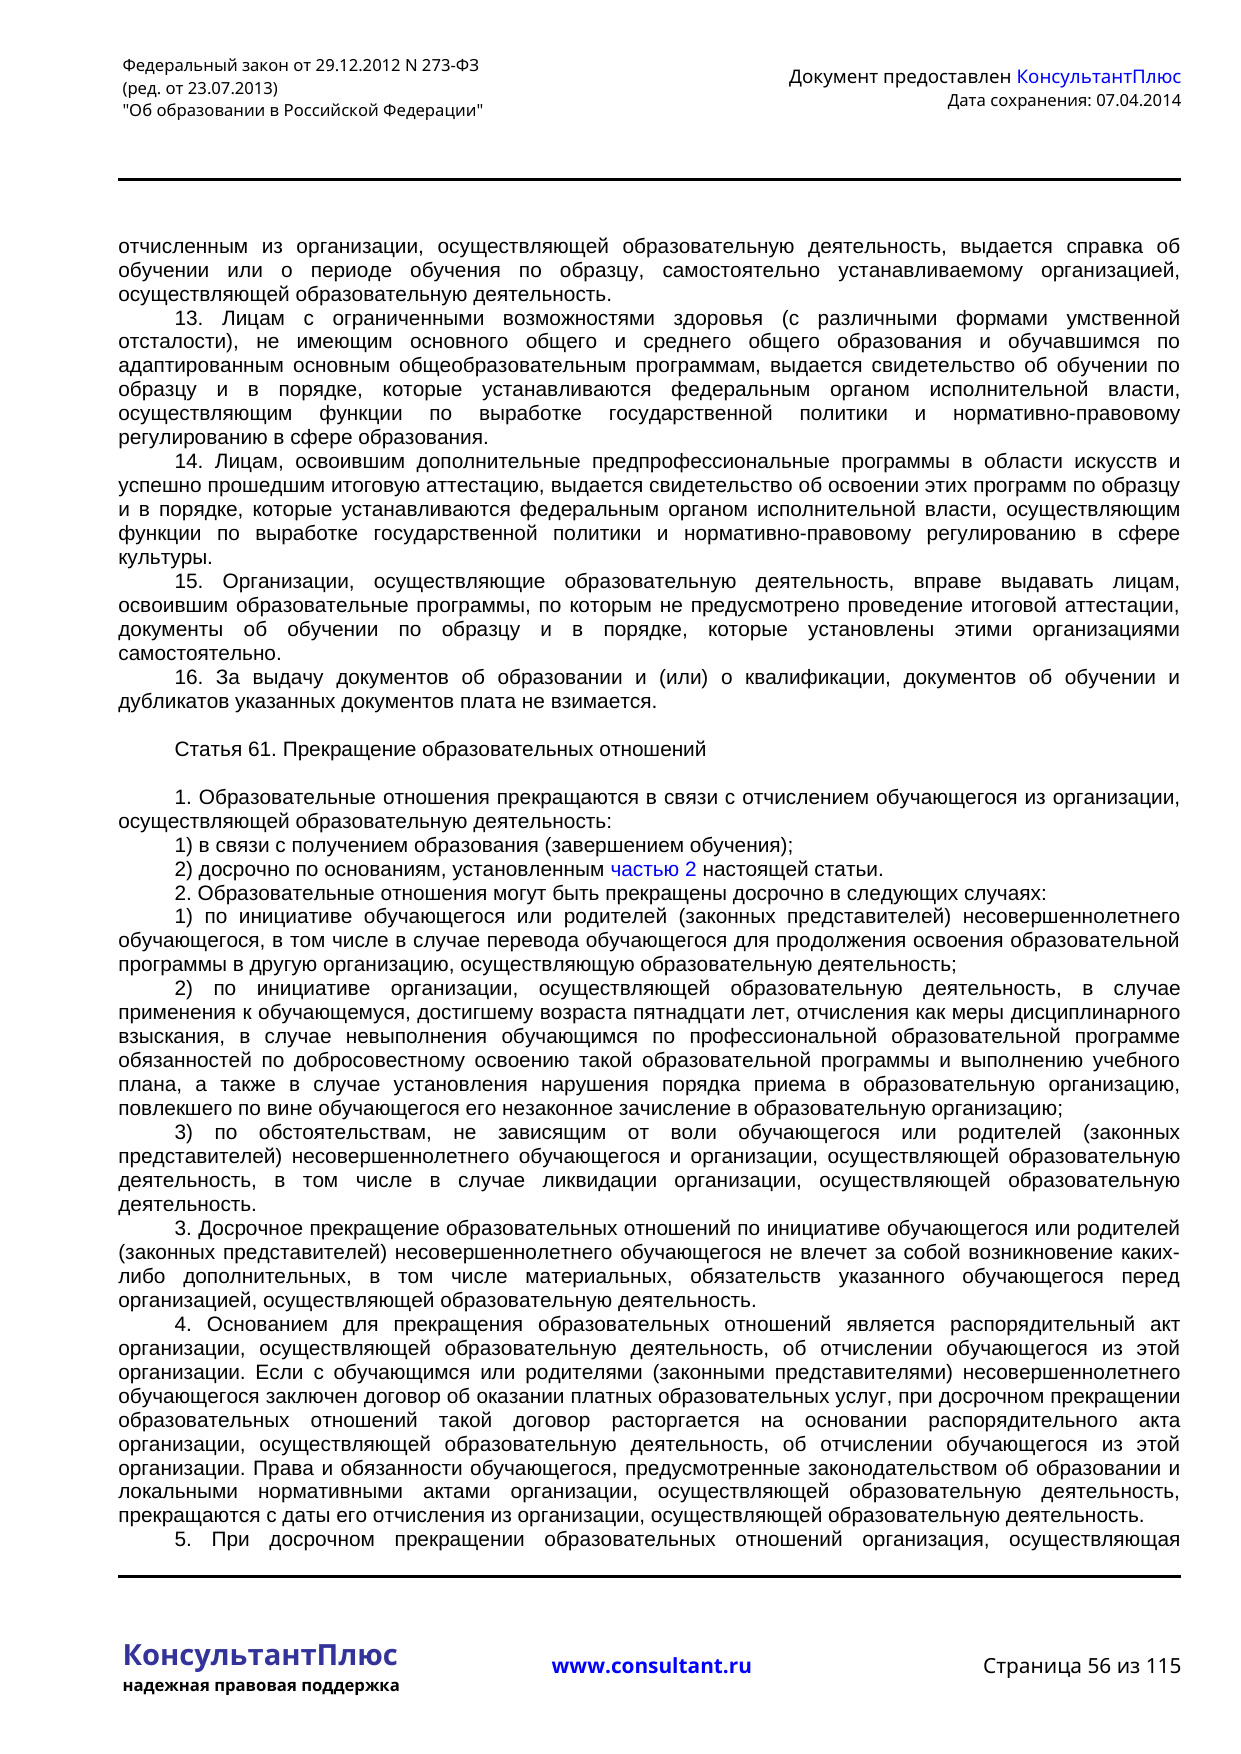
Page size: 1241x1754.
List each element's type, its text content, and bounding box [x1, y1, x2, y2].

text 2) досрочно по основаниям, установленным частью 2 настоящей статьи. [118, 856, 1181, 880]
text 1. Образовательные отношения прекращаются в связи с отчислением обучающегося из организации, осуществляющей образовательную деятельность: [118, 784, 1181, 832]
text 1) по инициативе обучающегося или родителей (законных представителей) несовершеннолетнего обучающегося, в том числе в случае перевода обучающегося для продолжения освоения образовательной программы в другую организацию, осуществляющую образовательную деятельность; [118, 904, 1181, 976]
text Статья 61. Прекращение образовательных отношений [118, 737, 1181, 761]
text 4. Основанием для прекращения образовательных отношений является распорядительный акт организации, осуществляющей образовательную деятельность, об отчислении обучающегося из этой организации. Если с обучающимся или родителями (законными представителями) несовершеннолетнего обучающегося заключен договор об оказании платных образовательных услуг, при досрочном прекращении образовательных отношений такой договор расторгается на основании распорядительного акта организации, осуществляющей образовательную деятельность, об отчислении обучающегося из этой организации. Права и обязанности обучающегося, предусмотренные законодательством об образовании и локальными нормативными актами организации, осуществляющей образовательную деятельность, прекращаются с даты его отчисления из организации, осуществляющей образовательную деятельность. [118, 1312, 1181, 1527]
text 15. Организации, осуществляющие образовательную деятельность, вправе выдавать лицам, освоившим образовательные программы, по которым не предусмотрено проведение итоговой аттестации, документы об обучении по образцу и в порядке, которые установлены этими организациями самостоятельно. [118, 569, 1181, 665]
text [118, 1527, 1181, 1551]
text 1) в связи с получением образования (завершением обучения); [118, 832, 1181, 856]
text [118, 233, 1181, 305]
text 2) по инициативе организации, осуществляющей образовательную деятельность, в случае применения к обучающемуся, достигшему возраста пятнадцати лет, отчисления как меры дисциплинарного взыскания, в случае невыполнения обучающимся по профессиональной образовательной программе обязанностей по добросовестному освоению такой образовательной программы и выполнению учебного плана, а также в случае установления нарушения порядка приема в образовательную организацию, повлекшего по вине обучающегося его незаконное зачисление в образовательную организацию; [118, 976, 1181, 1120]
text 16. За выдачу документов об образовании и (или) о квалификации, документов об обучении и дубликатов указанных документов плата не взимается. [118, 665, 1181, 713]
text 3) по обстоятельствам, не зависящим от воли обучающегося или родителей (законных представителей) несовершеннолетнего обучающегося и организации, осуществляющей образовательную деятельность, в том числе в случае ликвидации организации, осуществляющей образовательную деятельность. [118, 1120, 1181, 1216]
text 14. Лицам, освоившим дополнительные предпрофессиональные программы в области искусств и успешно прошедшим итоговую аттестацию, выдается свидетельство об освоении этих программ по образцу и в порядке, которые устанавливаются федеральным органом исполнительной власти, осуществляющим функции по выработке государственной политики и нормативно-правовому регулированию в сфере культуры. [118, 449, 1181, 569]
text 13. Лицам с ограниченными возможностями здоровья (с различными формами умственной отсталости), не имеющим основного общего и среднего общего образования и обучавшимся по адаптированным основным общеобразовательным программам, выдается свидетельство об обучении по образцу и в порядке, которые устанавливаются федеральным органом исполнительной власти, осуществляющим функции по выработке государственной политики и нормативно-правовому регулированию в сфере образования. [118, 305, 1181, 449]
text 2. Образовательные отношения могут быть прекращены досрочно в следующих случаях: [118, 880, 1181, 904]
text 3. Досрочное прекращение образовательных отношений по инициативе обучающегося или родителей (законных представителей) несовершеннолетнего обучающегося не влечет за собой возникновение каких-либо дополнительных, в том числе материальных, обязательств указанного обучающегося перед организацией, осуществляющей образовательную деятельность. [118, 1216, 1181, 1312]
